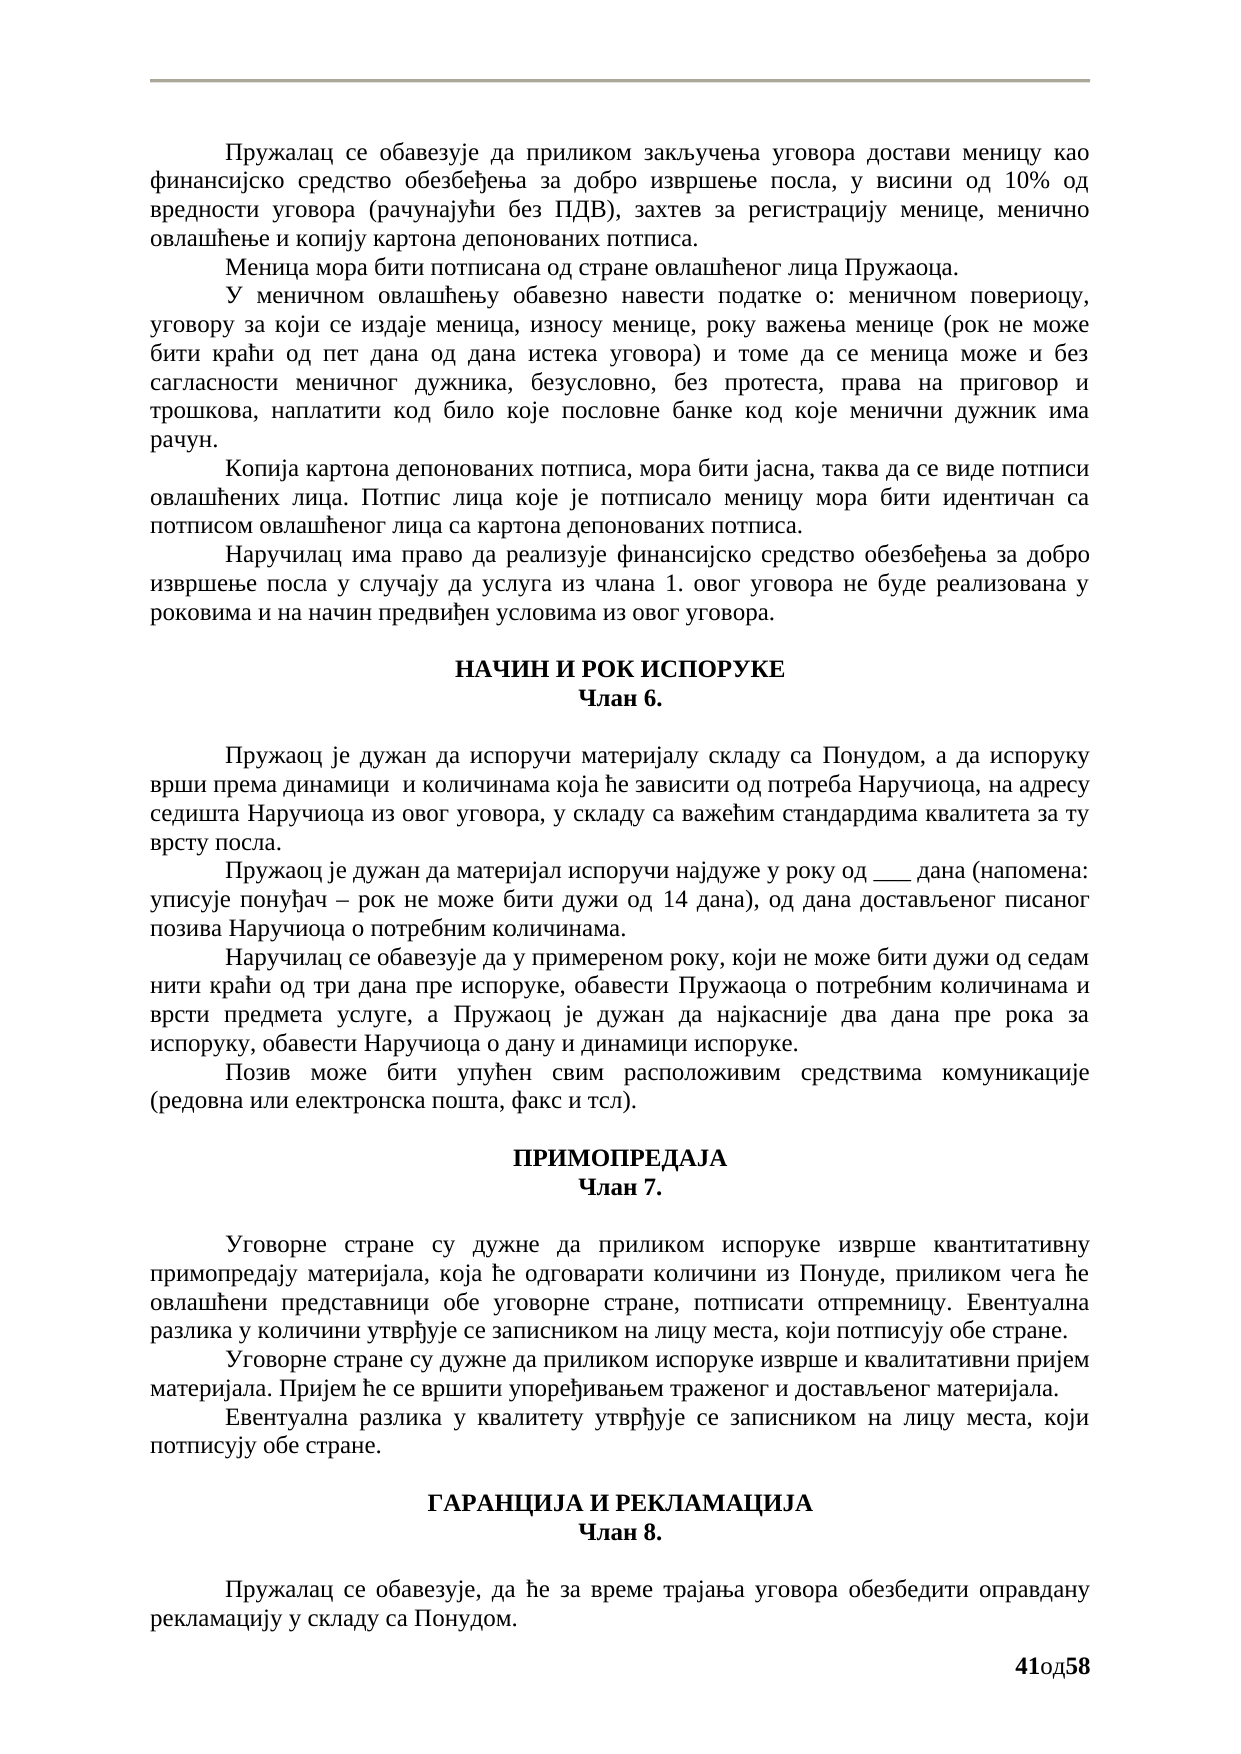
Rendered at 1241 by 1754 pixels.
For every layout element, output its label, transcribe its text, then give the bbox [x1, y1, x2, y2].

text НАЧИН И РОК ИСПОРУКЕ [150, 654, 1090, 683]
text Евентуална разлика у квалитету утврђује се записником на лицу места, који потписују обе стране. [150, 1402, 1090, 1459]
text Наручилац има право да реализује финансијско средство обезбеђења за добро извршење посла у случају да услуга из члана 1. овог уговора не буде реализована у роковима и на начин предвиђен условима из овог уговора. [150, 539, 1090, 625]
text Меница мора бити потписана од стране овлашћеног лица Пружаоца. [150, 252, 1090, 280]
text Пружалац се обавезује да приликом закључења уговора достави меницу као финансијско средство обезбеђења за добро извршење посла, у висини од 10% од вредности уговора (рачунајући без ПДВ), захтев за регистрацију менице, менично овлашћење и копију картона депонованих потписа. [150, 137, 1090, 252]
text Пружалац се обавезује, да ће за време трајања уговора обезбедити оправдану рекламацију у складу са Понудом. [150, 1574, 1090, 1632]
text Уговорне стране су дужне да приликом испоруке изврше и квалитативни пријем материјала. Пријем ће се вршити упоређивањем траженог и достављеног материјала. [150, 1344, 1090, 1402]
text ГАРАНЦИЈА И РЕКЛАМАЦИЈА [150, 1488, 1090, 1517]
text У меничном овлашћењу обавезно навести податке о: меничном повериоцу, уговору за који се издаје меница, износу менице, року важења менице (рок не може бити краћи од пет дана од дана истека уговора) и томе да се меница може и без сагласности меничног дужника, безусловно, без протеста, права на приговор и трошкова, наплатити код било које пословне банке код које менични дужник има рачун. [150, 280, 1090, 453]
subtitle Члан 6. [150, 683, 1090, 712]
text Члан 8. [150, 1517, 1090, 1545]
text Пружаоц је дужан да материјал испоручи најдуже у року од ___ дана (напомена: уписује понуђач – рок не може бити дужи од 14 дана), од дана достављеног писаног позива Наручиоца о потребним количинама. [150, 855, 1090, 942]
text Члан 7. [150, 1172, 1090, 1200]
text Уговорне стране су дужне да приликом испоруке изврше квантитативну примопредају материјала, која ће одговарати количини из Понуде, приликом чега ће овлашћени представници обе уговорне стране, потписати отпремницу. Евентуална разлика у количини утврђује се записником на лицу места, који потписују обе стране. [150, 1229, 1090, 1344]
text Копија картона депонованих потписа, мора бити јасна, таква да се виде потписи овлашћених лица. Потпис лица које је потписало меницу мора бити идентичан са потписом овлашћеног лица са картона депонованих потписа. [150, 453, 1090, 539]
text Пружаоц је дужан да испоручи материјалу складу са Понудом, а да испоруку врши према динамици и количинама која ће зависити од потреба Наручиоца, на адресу седишта Наручиоца из овог уговора, у складу са важећим стандардима квалитета за ту врсту посла. [150, 740, 1090, 855]
text ПРИМОПРЕДАЈА [150, 1143, 1090, 1172]
text Позив може бити упућен свим расположивим средствима комуникације (редовна или електронска пошта, факс и тсл). [150, 1057, 1090, 1114]
text Наручилац се обавезује да у примереном року, који не може бити дужи од седам нити краћи од три дана пре испоруке, обавести Пружаоца о потребним количинама и врсти предмета услуге, а Пружаоц је дужан да најкасније два дана пре рока за испоруку, обавести Наручиоца о дану и динамици испоруке. [150, 942, 1090, 1057]
